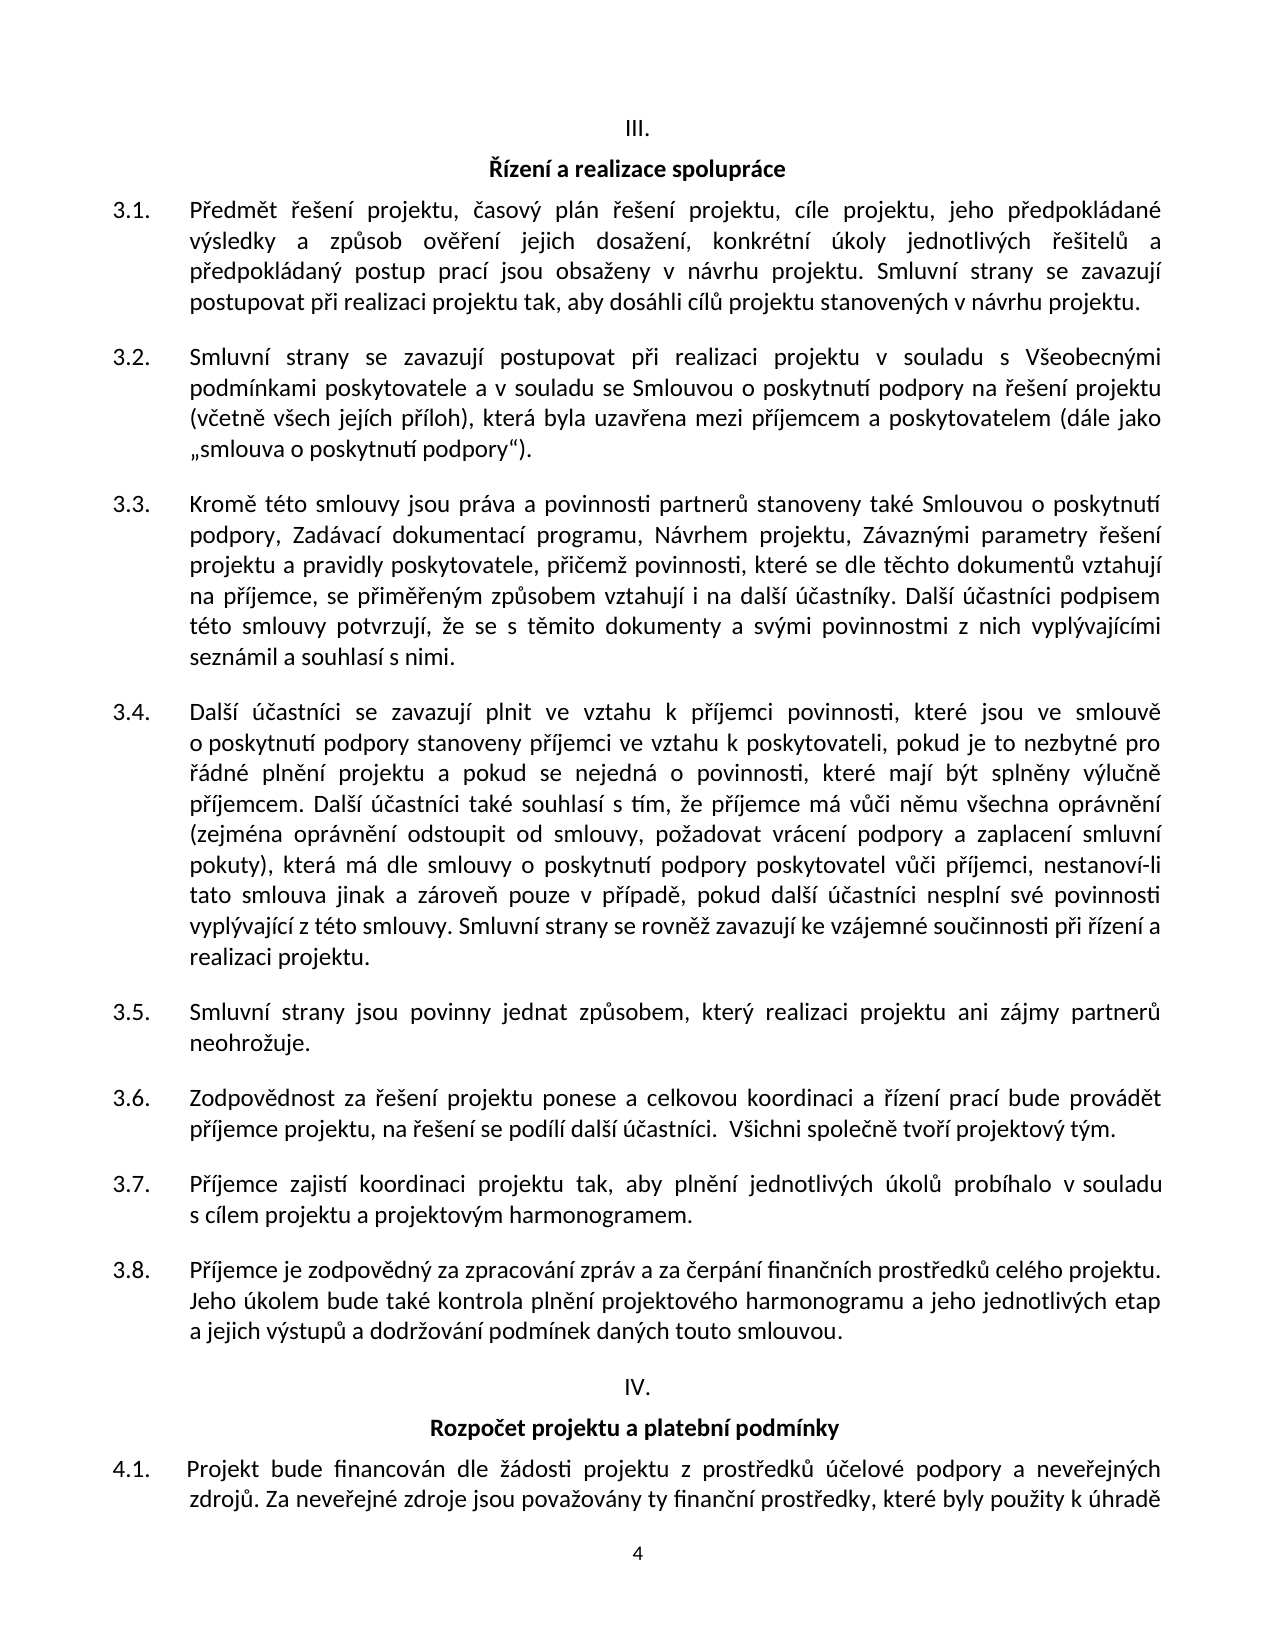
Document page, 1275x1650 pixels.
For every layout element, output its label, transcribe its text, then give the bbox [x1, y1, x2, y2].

list Zodpovědnost za řešení projektu ponese a celkovou koordinaci a řízení prací bude provádět příjemce projektu, na řešení se podílí další účastníci. Všichni společně tvoří projektový tým. [112, 1082, 1162, 1143]
list Kromě této smlouvy jsou práva a povinnosti partnerů stanoveny také Smlouvou o poskytnutí podpory, Zadávací dokumentací programu, Návrhem projektu, Závaznými parametry řešení projektu a pravidly poskytovatele, přičemž povinnosti, které se dle těchto dokumentů vztahují na příjemce, se přiměřeným způsobem vztahují i na další účastníky. Další účastníci podpisem této smlouvy potvrzují, že se s těmito dokumenty a svými povinnostmi z nich vyplývajícími seznámil a souhlasí s nimi. [112, 488, 1162, 672]
list Smluvní strany se zavazují postupovat při realizaci projektu v souladu s Všeobecnými podmínkami poskytovatele a v souladu se Smlouvou o poskytnutí podpory na řešení projektu (včetně všech jejích příloh), která byla uzavřena mezi příjemcem a poskytovatelem (dále jako „smlouva o poskytnutí podpory“). [112, 341, 1162, 463]
text Rozpočet projektu a platební podmínky [112, 1412, 1162, 1442]
text IV. [112, 1371, 1162, 1401]
list Předmět řešení projektu, časový plán řešení projektu, cíle projektu, jeho předpokládané výsledky a způsob ověření jejich dosažení, konkrétní úkoly jednotlivých řešitelů a předpokládaný postup prací jsou obsaženy v návrhu projektu. Smluvní strany se zavazují postupovat při realizaci projektu tak, aby dosáhli cílů projektu stanovených v návrhu projektu. [112, 194, 1162, 316]
text III. [112, 112, 1162, 143]
list Příjemce je zodpovědný za zpracování zpráv a za čerpání finančních prostředků celého projektu. Jeho úkolem bude také kontrola plnění projektového harmonogramu a jeho jednotlivých etap a jejich výstupů a dodržování podmínek daných touto smlouvou. [112, 1254, 1162, 1346]
list Smluvní strany jsou povinny jednat způsobem, který realizaci projektu ani zájmy partnerů neohrožuje. [112, 996, 1162, 1057]
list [112, 1453, 1162, 1514]
list Další účastníci se zavazují plnit ve vztahu k příjemci povinnosti, které jsou ve smlouvě o poskytnutí podpory stanoveny příjemci ve vztahu k poskytovateli, pokud je to nezbytné pro řádné plnění projektu a pokud se nejedná o povinnosti, které mají být splněny výlučně příjemcem. Další účastníci také souhlasí s tím, že příjemce má vůči němu všechna oprávnění (zejména oprávnění odstoupit od smlouvy, požadovat vrácení podpory a zaplacení smluvní pokuty), která má dle smlouvy o poskytnutí podpory poskytovatel vůči příjemci, nestanoví-li tato smlouva jinak a zároveň pouze v případě, pokud další účastníci nesplní své povinnosti vyplývající z této smlouvy. Smluvní strany se rovněž zavazují ke vzájemné součinnosti při řízení a realizaci projektu. [112, 697, 1162, 971]
list Příjemce zajistí koordinaci projektu tak, aby plnění jednotlivých úkolů probíhalo v souladu s cílem projektu a projektovým harmonogramem. [112, 1168, 1162, 1229]
text Řízení a realizace spolupráce [112, 153, 1162, 184]
